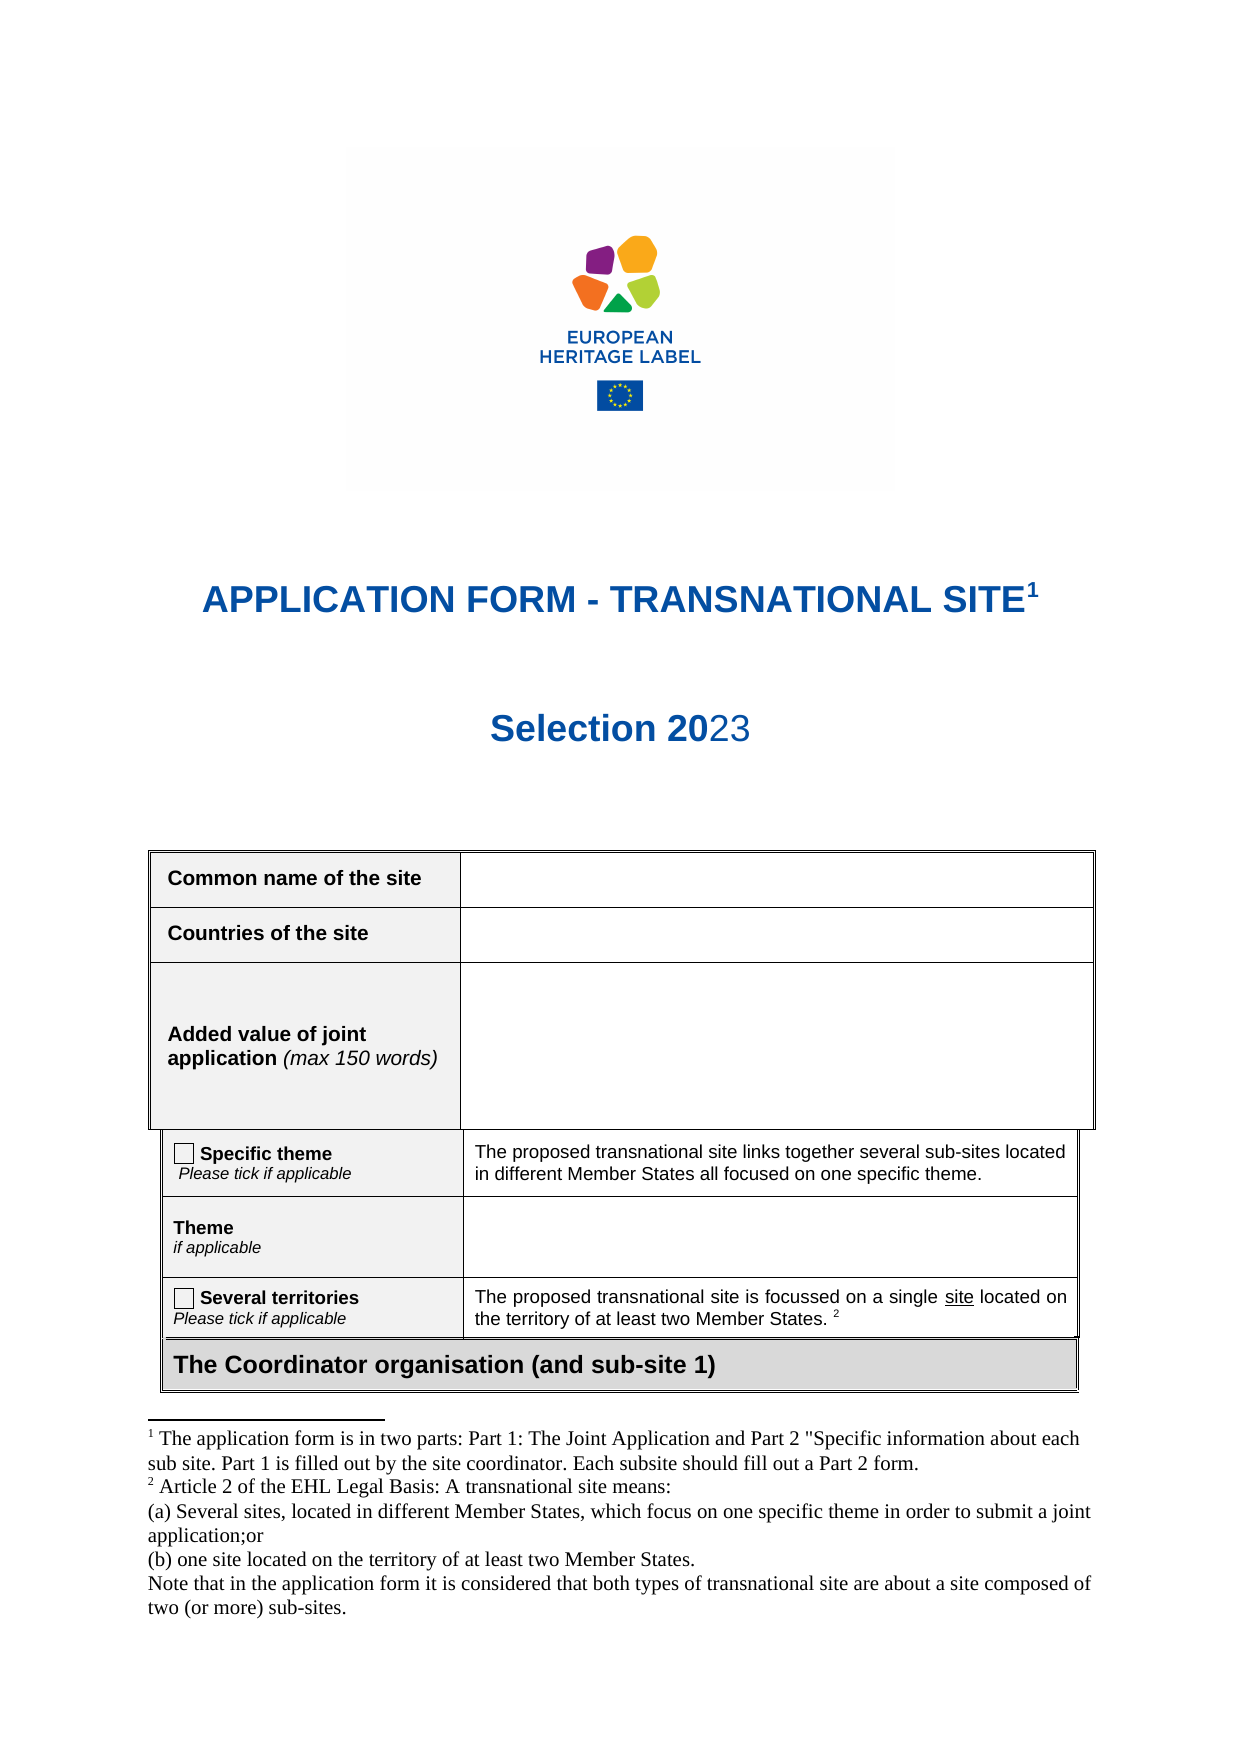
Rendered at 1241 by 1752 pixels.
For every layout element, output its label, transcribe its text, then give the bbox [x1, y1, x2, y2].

table_cell Countries of the site [151, 908, 460, 962]
table_header [461, 853, 1093, 907]
text Selection 2023 [148, 706, 1092, 749]
table_cell The proposed transnational site is focussed on a single site located on the territory of at least two Member States. [464, 1278, 1077, 1337]
table_cell Added value of joint application (max 150 words) [151, 963, 460, 1129]
text APPLICATION FORM - TRANSNATIONAL SITE [148, 577, 1092, 620]
table_cell Theme if applicable [163, 1197, 463, 1277]
table_cell [461, 908, 1093, 962]
picture [345, 147, 895, 491]
table_cell The Coordinator organisation (and sub-site 1) [163, 1337, 1077, 1389]
table_cell [464, 1197, 1077, 1277]
table_header The proposed transnational site links together several sub-sites located in different Member States all focused on one specific theme. [464, 1130, 1077, 1196]
table_header Common name of the site [151, 853, 460, 907]
table_header Specific theme Please tick if applicable [163, 1130, 463, 1196]
table_cell [461, 963, 1093, 1129]
table_cell Several territories Please tick if applicable [163, 1278, 463, 1337]
